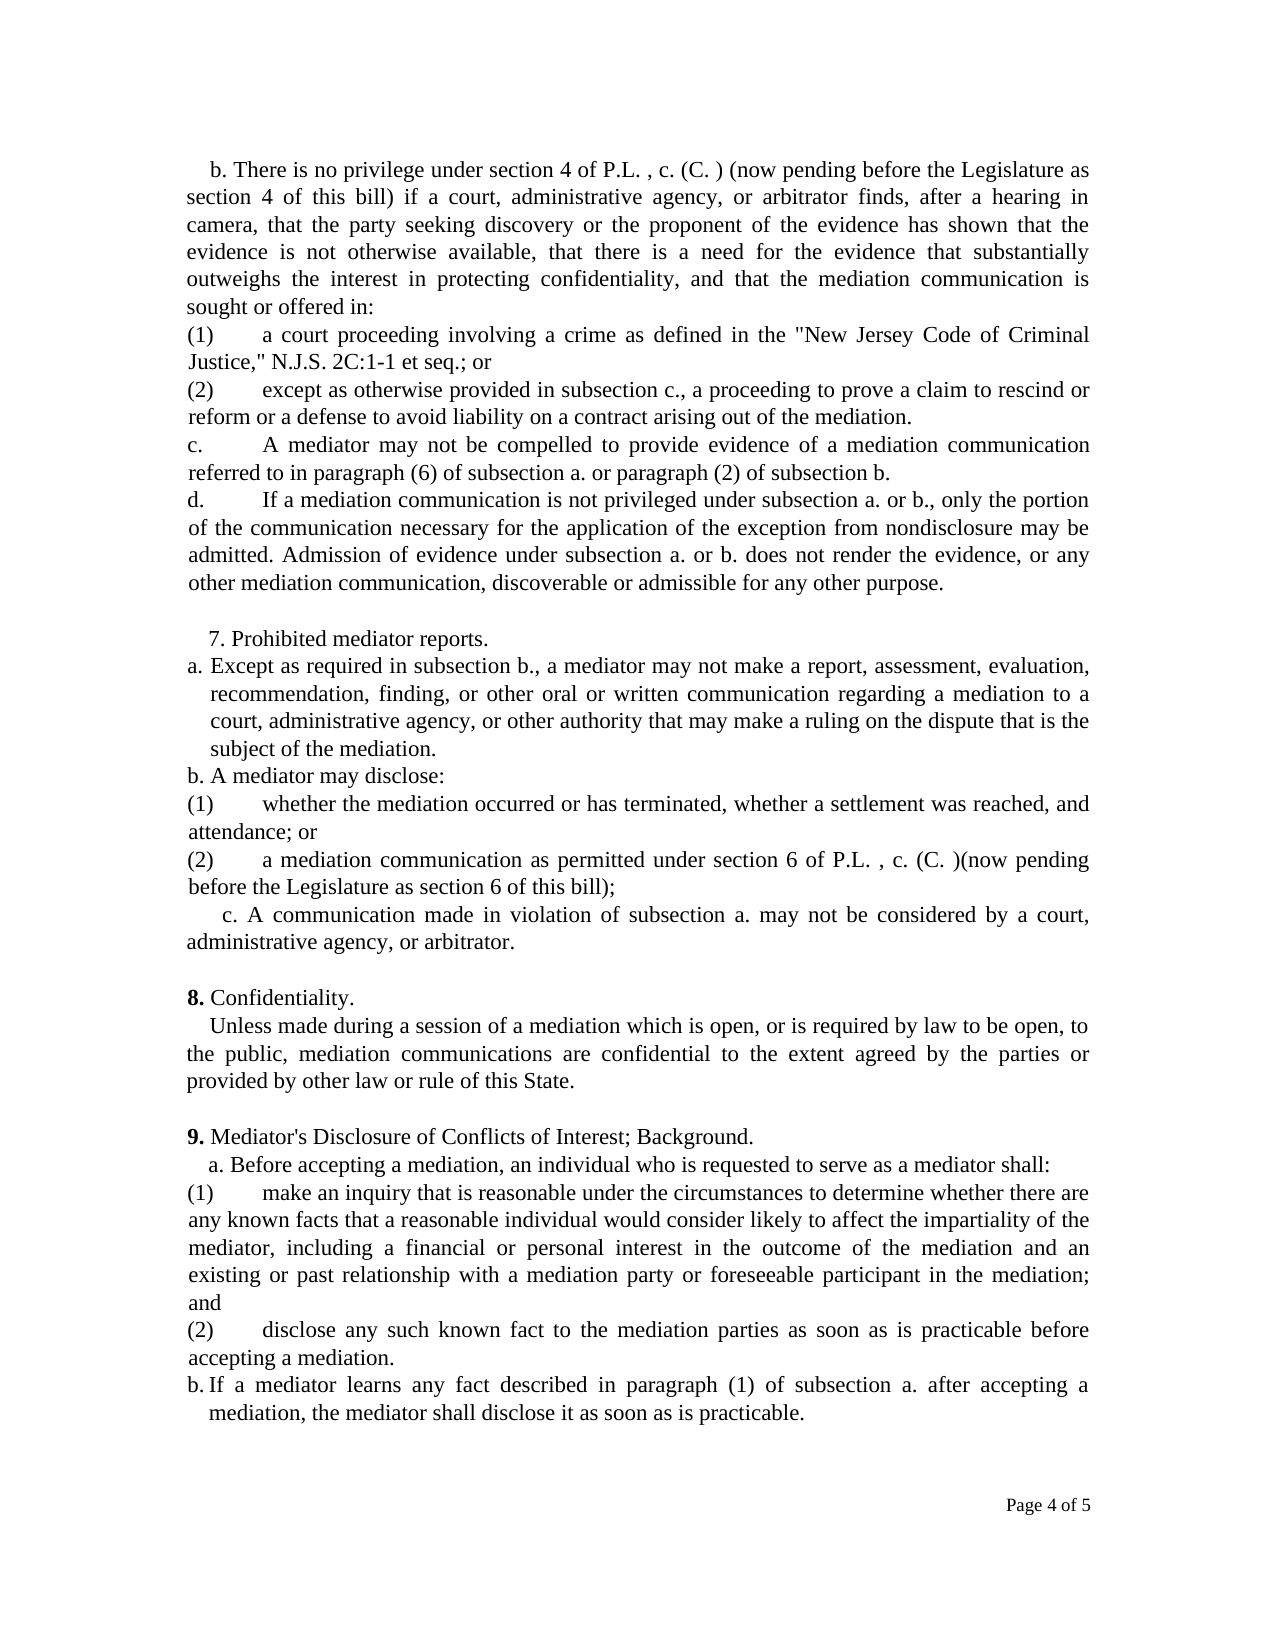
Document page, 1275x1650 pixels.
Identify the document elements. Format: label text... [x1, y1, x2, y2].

text c. A communication made in violation of subsection a. may not be considered by a court, administrative agency, or arbitrator. [185, 901, 1091, 954]
list Except as required in subsection b., a mediator may not make a report, assessment, evaluation, recommendation, finding, or other oral or written communication regarding a mediation to a court, administrative agency, or other authority that may make a ruling on the dispute that is the subject of the mediation. [187, 653, 1091, 761]
list a court proceeding involving a crime as defined in the "New Jersey Code of Criminal Justice," N.J.S. 2C:1-1 et seq.; or [187, 321, 1091, 374]
list Mediator's Disclosure of Conflicts of Interest; Background. [187, 1123, 1091, 1150]
text b. There is no privilege under section 4 of P.L. , c. (C. ) (now pending before the Legislature as section 4 of this bill) if a court, administrative agency, or arbitrator finds, after a hearing in camera, that the party seeking discovery or the proponent of the evidence has shown that the evidence is not otherwise available, that there is a need for the evidence that substantially outweighs the interest in protecting confidentiality, and that the mediation communication is sought or offered in: [185, 156, 1091, 319]
list whether the mediation occurred or has terminated, whether a settlement was reached, and attendance; or [187, 790, 1091, 844]
text 7. Prohibited mediator reports. [185, 625, 1091, 651]
list A mediator may not be compelled to provide evidence of a mediation communication referred to in paragraph (6) of subsection a. or paragraph (2) of subsection b. [187, 431, 1091, 485]
list A mediator may disclose: [187, 763, 1091, 789]
list Confidentiality. [187, 984, 1091, 1011]
list If a mediation communication is not privileged under subsection a. or b., only the portion of the communication necessary for the application of the exception from nondisclosure may be admitted. Admission of evidence under subsection a. or b. does not render the evidence, or any other mediation communication, discoverable or admissible for any other purpose. [187, 486, 1091, 595]
list make an inquiry that is reasonable under the circumstances to determine whether there are any known facts that a reasonable individual would consider likely to affect the impartiality of the mediator, including a financial or personal interest in the outcome of the mediation and an existing or past relationship with a mediation party or foreseeable participant in the mediation; and [187, 1179, 1091, 1315]
text Unless made during a session of a mediation which is open, or is required by law to be open, to the public, mediation communications are confidential to the extent agreed by the parties or provided by other law or rule of this State. [185, 1012, 1091, 1093]
list If a mediator learns any fact described in paragraph (1) of subsection a. after accepting a mediation, the mediator shall disclose it as soon as is practicable. [187, 1372, 1091, 1425]
list disclose any such known fact to the mediation parties as soon as is practicable before accepting a mediation. [187, 1316, 1091, 1370]
list a mediation communication as permitted under section 6 of P.L. , c. (C. )(now pending before the Legislature as section 6 of this bill); [187, 846, 1091, 899]
list except as otherwise provided in subsection c., a proceeding to prove a claim to rescind or reform or a defense to avoid liability on a contract arising out of the mediation. [187, 376, 1091, 430]
text a. Before accepting a mediation, an individual who is requested to serve as a mediator shall: [185, 1151, 1091, 1177]
